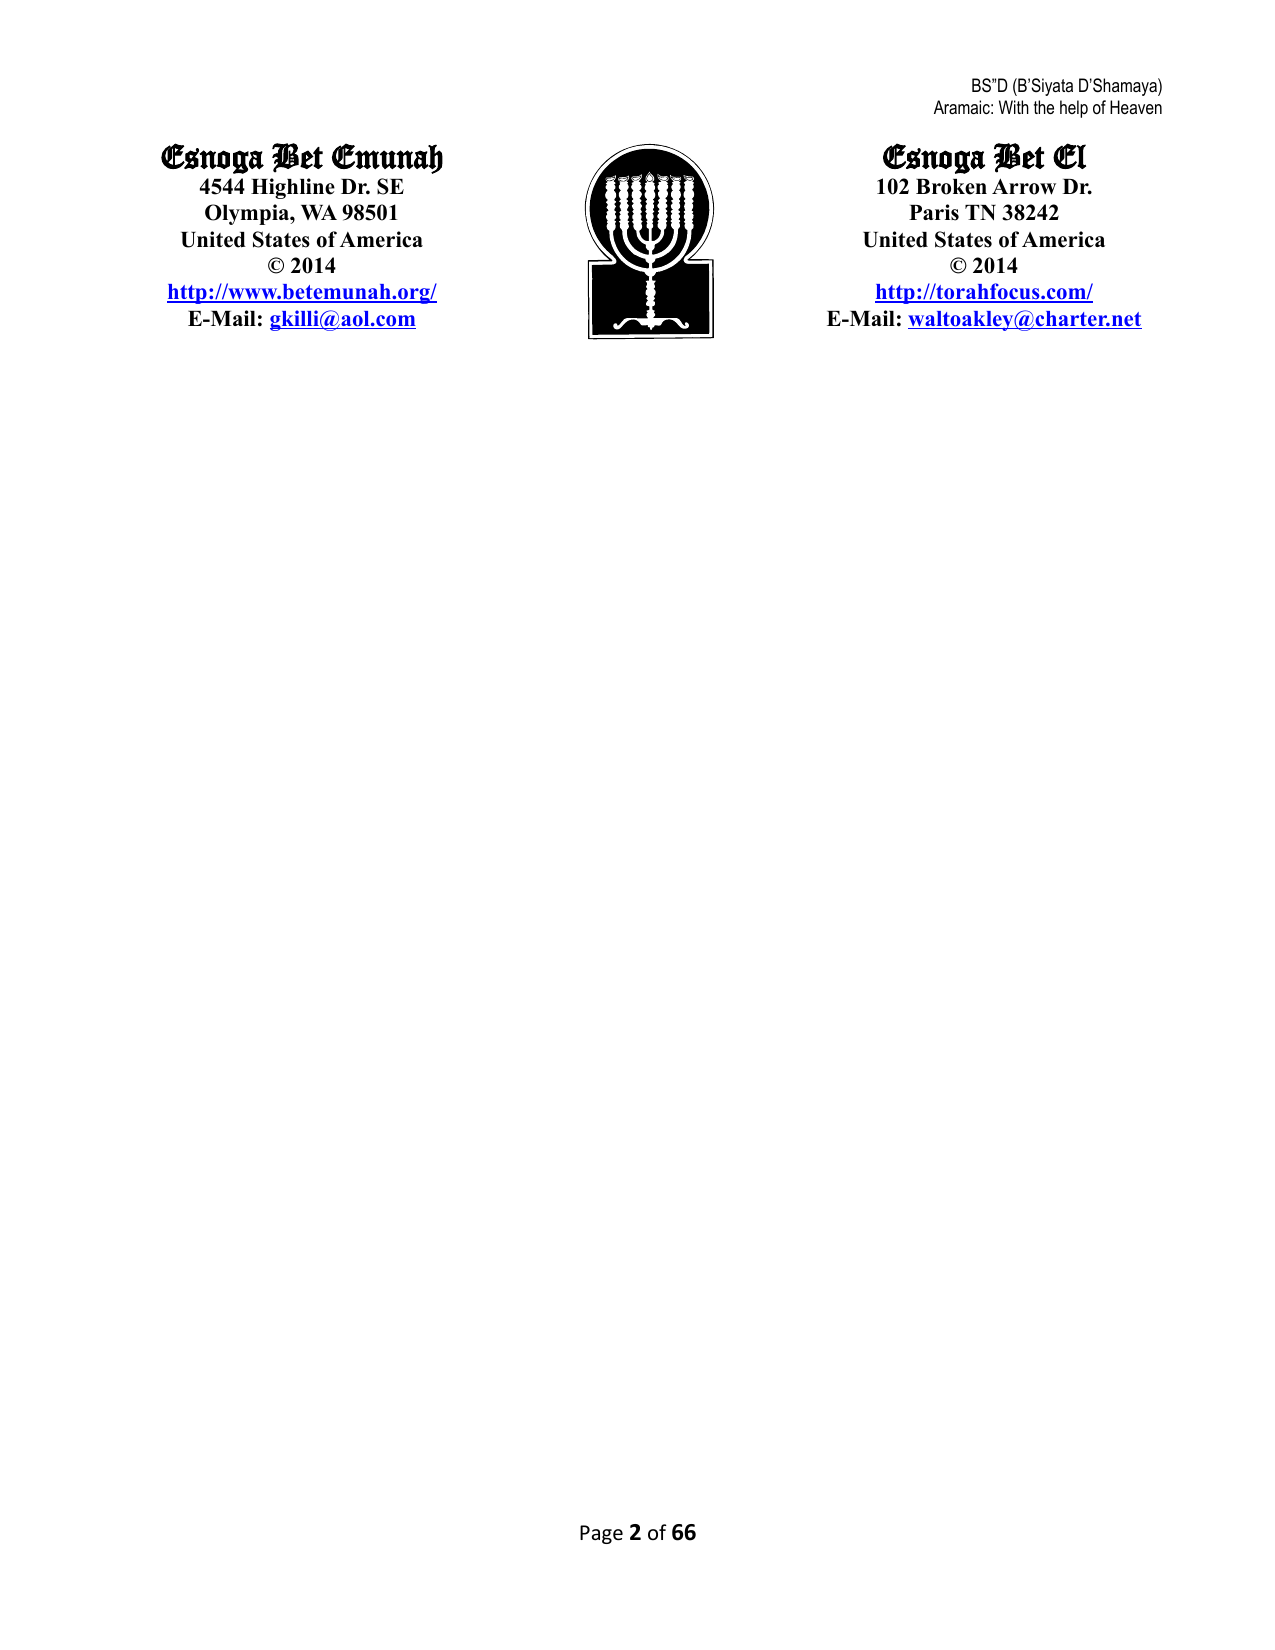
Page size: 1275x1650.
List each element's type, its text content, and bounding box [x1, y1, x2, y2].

table_header Esnoga Bet El 102 Broken Arrow Dr. Paris TN 38242 United States of America © 2014 http://torahfocus.com/ E-Mail: waltoakley@charter.net [800, 140, 1168, 339]
table_header Esnoga Bet Emunah 4544 Highline Dr. SE Olympia, WA 98501 United States of America © 2014 http://www.betemunah.org/ E-Mail: gkilli@aol.com [107, 140, 497, 339]
table_header [497, 140, 800, 339]
